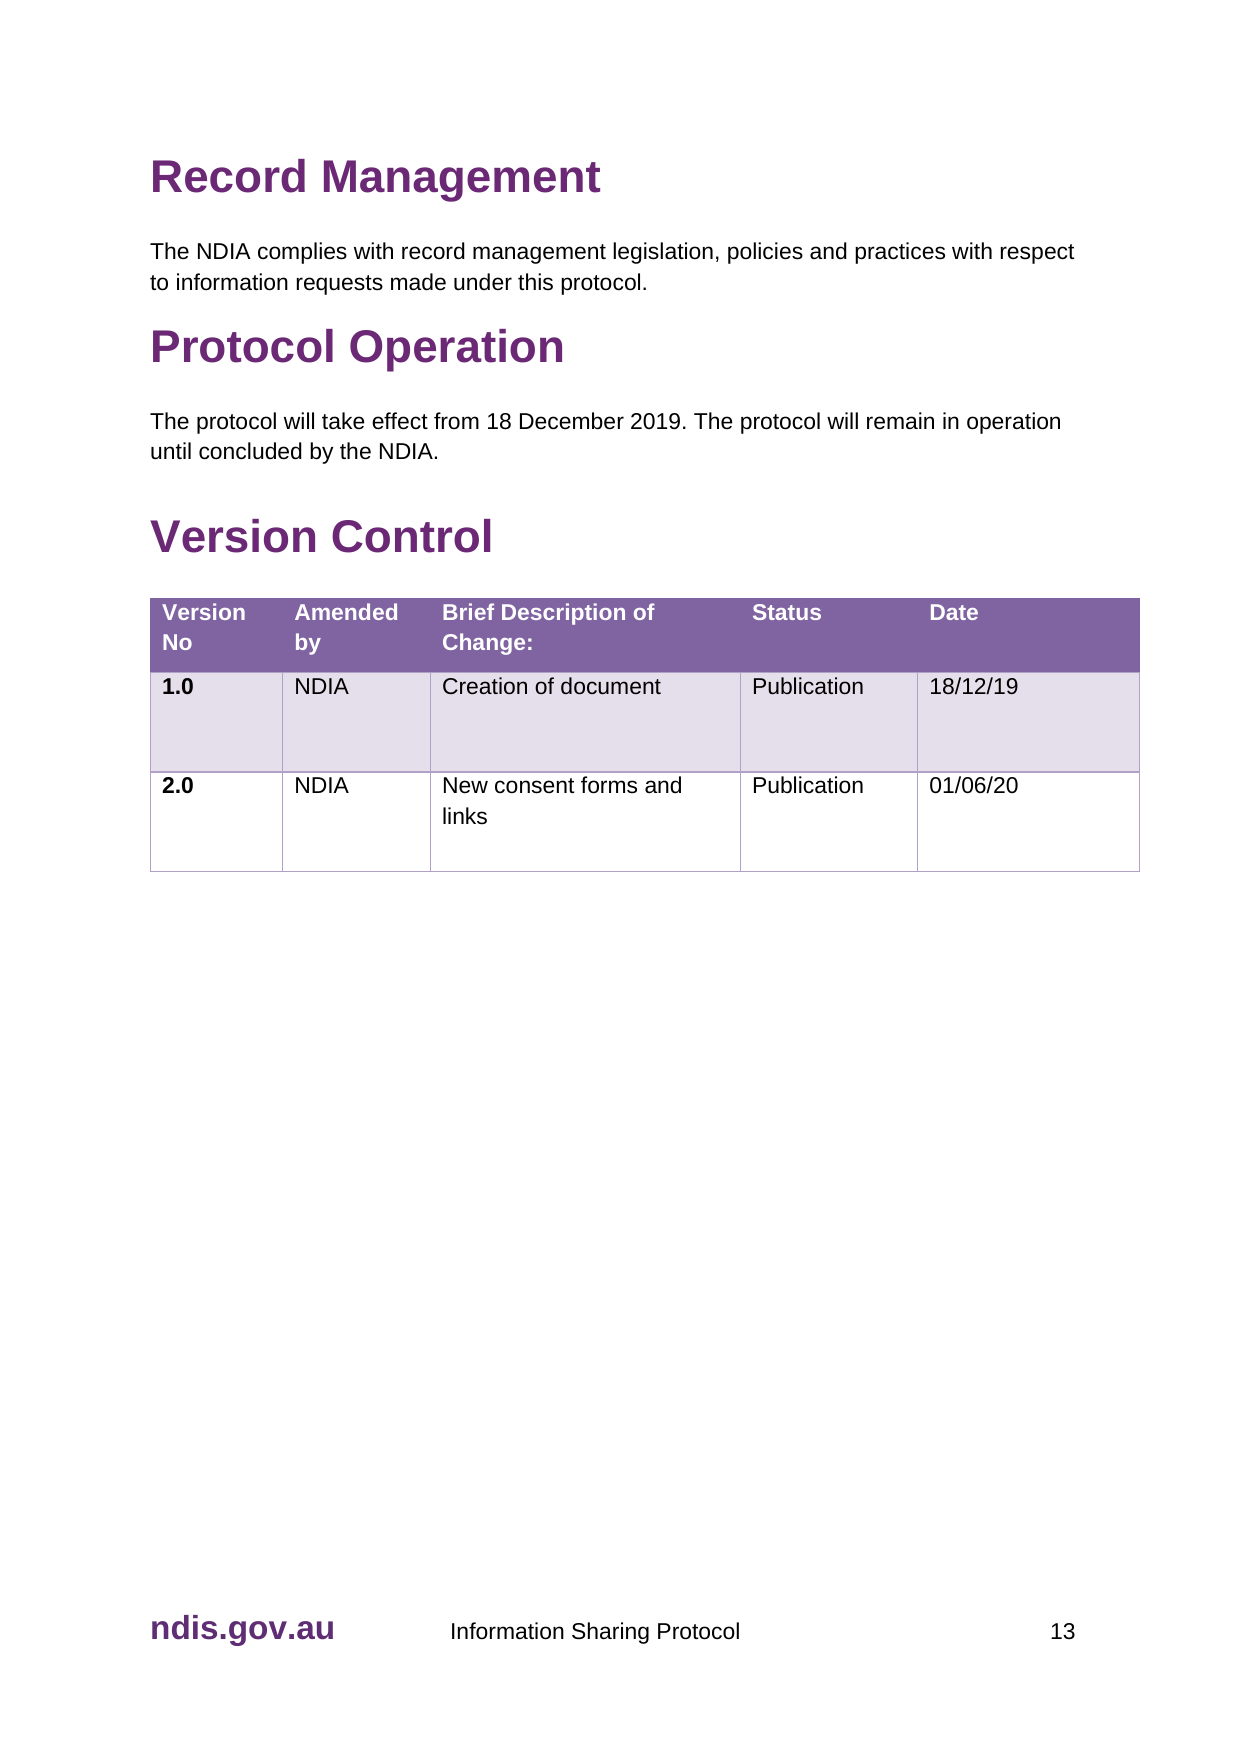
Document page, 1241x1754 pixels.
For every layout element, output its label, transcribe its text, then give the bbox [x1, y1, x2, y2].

subtitle Version Control [150, 510, 1090, 562]
subtitle Protocol Operation [150, 319, 1090, 372]
table_cell 01/06/20 [918, 773, 1139, 871]
table_cell New consent forms and links [431, 773, 740, 871]
table_cell 2.0 [151, 773, 282, 871]
table_cell NDIA [283, 773, 430, 871]
table_header Amended by [283, 599, 430, 672]
subtitle Record Management [150, 150, 1090, 203]
text The NDIA complies with record management legislation, policies and practices with respect to information requests made under this protocol. [150, 238, 1090, 295]
table_cell 1.0 [151, 673, 282, 771]
table_cell Publication [741, 773, 917, 871]
table_cell Creation of document [431, 673, 740, 771]
table_cell 18/12/19 [918, 673, 1139, 771]
text The protocol will take effect from 18 December 2019. The protocol will remain in operation until concluded by the NDIA. [150, 408, 1090, 464]
table_cell NDIA [283, 673, 430, 771]
table_cell Publication [741, 673, 917, 771]
table_header Brief Description of Change: [431, 599, 740, 672]
table_header Version No [151, 599, 282, 672]
table_header Date [918, 599, 1139, 672]
table_header Status [741, 599, 917, 672]
